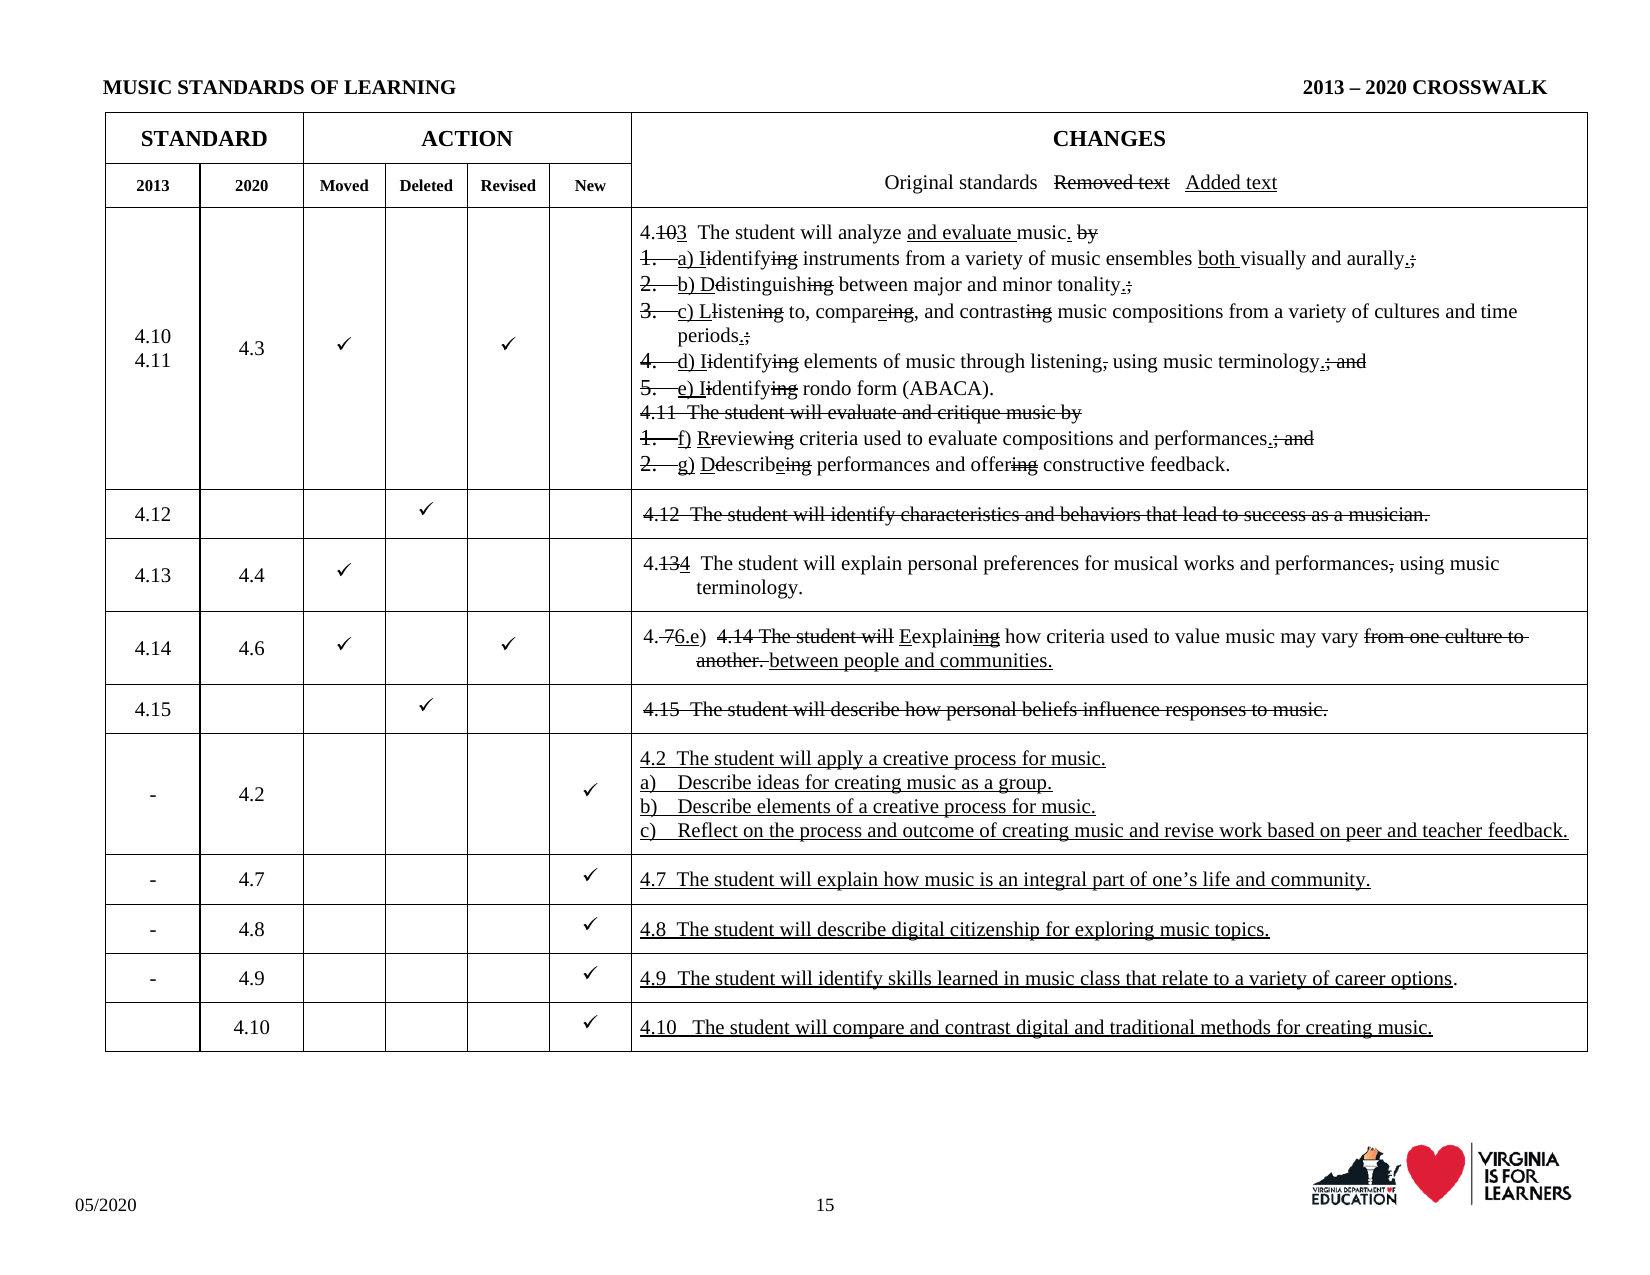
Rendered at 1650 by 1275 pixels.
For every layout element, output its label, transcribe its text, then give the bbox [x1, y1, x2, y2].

table_cell [550, 612, 631, 684]
table_cell [201, 490, 303, 538]
table_cell [304, 685, 385, 733]
table_cell Moved [304, 164, 385, 207]
table_cell [550, 539, 631, 611]
table_cell 4.14 [106, 612, 199, 684]
table_cell 4.134 The student will explain personal preferences for musical works and performances, using music terminology. [632, 539, 1587, 611]
table_cell [550, 954, 631, 1002]
table_cell 4.10 [201, 1003, 303, 1051]
picture [1305, 1139, 1575, 1211]
table_cell Deleted [386, 164, 467, 207]
table_header STANDARD [106, 113, 303, 163]
table_cell [550, 734, 631, 854]
table_cell [304, 208, 385, 489]
table_cell [468, 539, 549, 611]
table_cell - [106, 734, 199, 854]
table_cell [386, 1003, 467, 1051]
table_cell 4.12 [106, 490, 199, 538]
table_cell - [106, 905, 199, 952]
table_cell 4.8 [201, 905, 303, 952]
table_cell [201, 685, 303, 733]
table_cell [106, 1003, 199, 1051]
table_cell 4.2 The student will apply a creative process for music. Describe ideas for creating music as a group. Describe elements of a creative process for music. Reflect on the process and outcome of creating music and revise work based on peer and teacher feedback. [632, 734, 1587, 854]
table_cell [304, 905, 385, 952]
table_cell [468, 208, 549, 489]
table_cell - [106, 954, 199, 1002]
table_cell [468, 1003, 549, 1051]
table_cell 4.9 [201, 954, 303, 1002]
table_cell [386, 539, 467, 611]
table_cell [468, 954, 549, 1002]
table_cell 4.8 The student will describe digital citizenship for exploring music topics. [632, 905, 1587, 952]
table_cell [386, 954, 467, 1002]
table_cell [386, 612, 467, 684]
table_cell [304, 734, 385, 854]
table_cell New [550, 164, 631, 207]
table_cell [304, 855, 385, 903]
table_cell The student will identify skills learned in music class that relate to a variety of career options. [632, 954, 1587, 1002]
table_cell 4.12 The student will identify characteristics and behaviors that lead to success as a musician. [632, 490, 1587, 538]
table_cell 4.10 The student will compare and contrast digital and traditional methods for creating music. [632, 1003, 1587, 1051]
table_cell 4.15 The student will describe how personal beliefs influence responses to music. [632, 685, 1587, 733]
table_header ACTION [304, 113, 631, 163]
table_cell [550, 208, 631, 489]
table_cell 4.103 The student will analyze and evaluate music. by a) Iidentifying instruments from a variety of music ensembles both visually and aurally.; b) Ddistinguishing between major and minor tonality.; c) Llistening to, compareing, and contrasting music compositions from a variety of cultures and time periods.; d) Iidentifying elements of music through listening, using music terminology.; and e) Iidentifying rondo form (ABACA). 4.11 The student will evaluate and critique music by f) Rreviewing criteria used to evaluate compositions and performances.; and g) Ddescribeing performances and offering constructive feedback. [632, 208, 1587, 489]
table_cell [386, 855, 467, 903]
table_cell [468, 905, 549, 952]
table_cell 4.2 [201, 734, 303, 854]
table_cell 4.6 [201, 612, 303, 684]
table_cell 4.13 [106, 539, 199, 611]
table_cell [550, 855, 631, 903]
table_cell 4.3 [201, 208, 303, 489]
table_cell [304, 539, 385, 611]
table_cell [550, 490, 631, 538]
table_cell 4. 76.e) 4.14 The student will Eexplaining how criteria used to value music may vary from one culture to another. between people and communities. [632, 612, 1587, 684]
table_cell [468, 490, 549, 538]
table_cell - [106, 855, 199, 903]
table_cell 2020 [201, 164, 303, 207]
table_cell 4.10 4.11 [106, 208, 199, 489]
table_cell 2013 [106, 164, 199, 207]
table_cell [468, 612, 549, 684]
table_cell [550, 905, 631, 952]
table_cell [468, 734, 549, 854]
table_cell Revised [468, 164, 549, 207]
table_header CHANGES Original standards Removed text Added text [632, 113, 1587, 207]
table_cell [386, 208, 467, 489]
table_cell [386, 490, 467, 538]
table_cell 4.15 [106, 685, 199, 733]
table_cell [386, 685, 467, 733]
table_cell 4.7 The student will explain how music is an integral part of one’s life and community. [632, 855, 1587, 903]
table_cell [468, 855, 549, 903]
table_cell [550, 685, 631, 733]
table_cell [386, 734, 467, 854]
table_cell [304, 1003, 385, 1051]
table_cell [304, 612, 385, 684]
table_cell [304, 490, 385, 538]
table_cell 4.4 [201, 539, 303, 611]
table_cell [304, 954, 385, 1002]
table_cell [468, 685, 549, 733]
table_cell [550, 1003, 631, 1051]
table_cell [386, 905, 467, 952]
table_cell 4.7 [201, 855, 303, 903]
